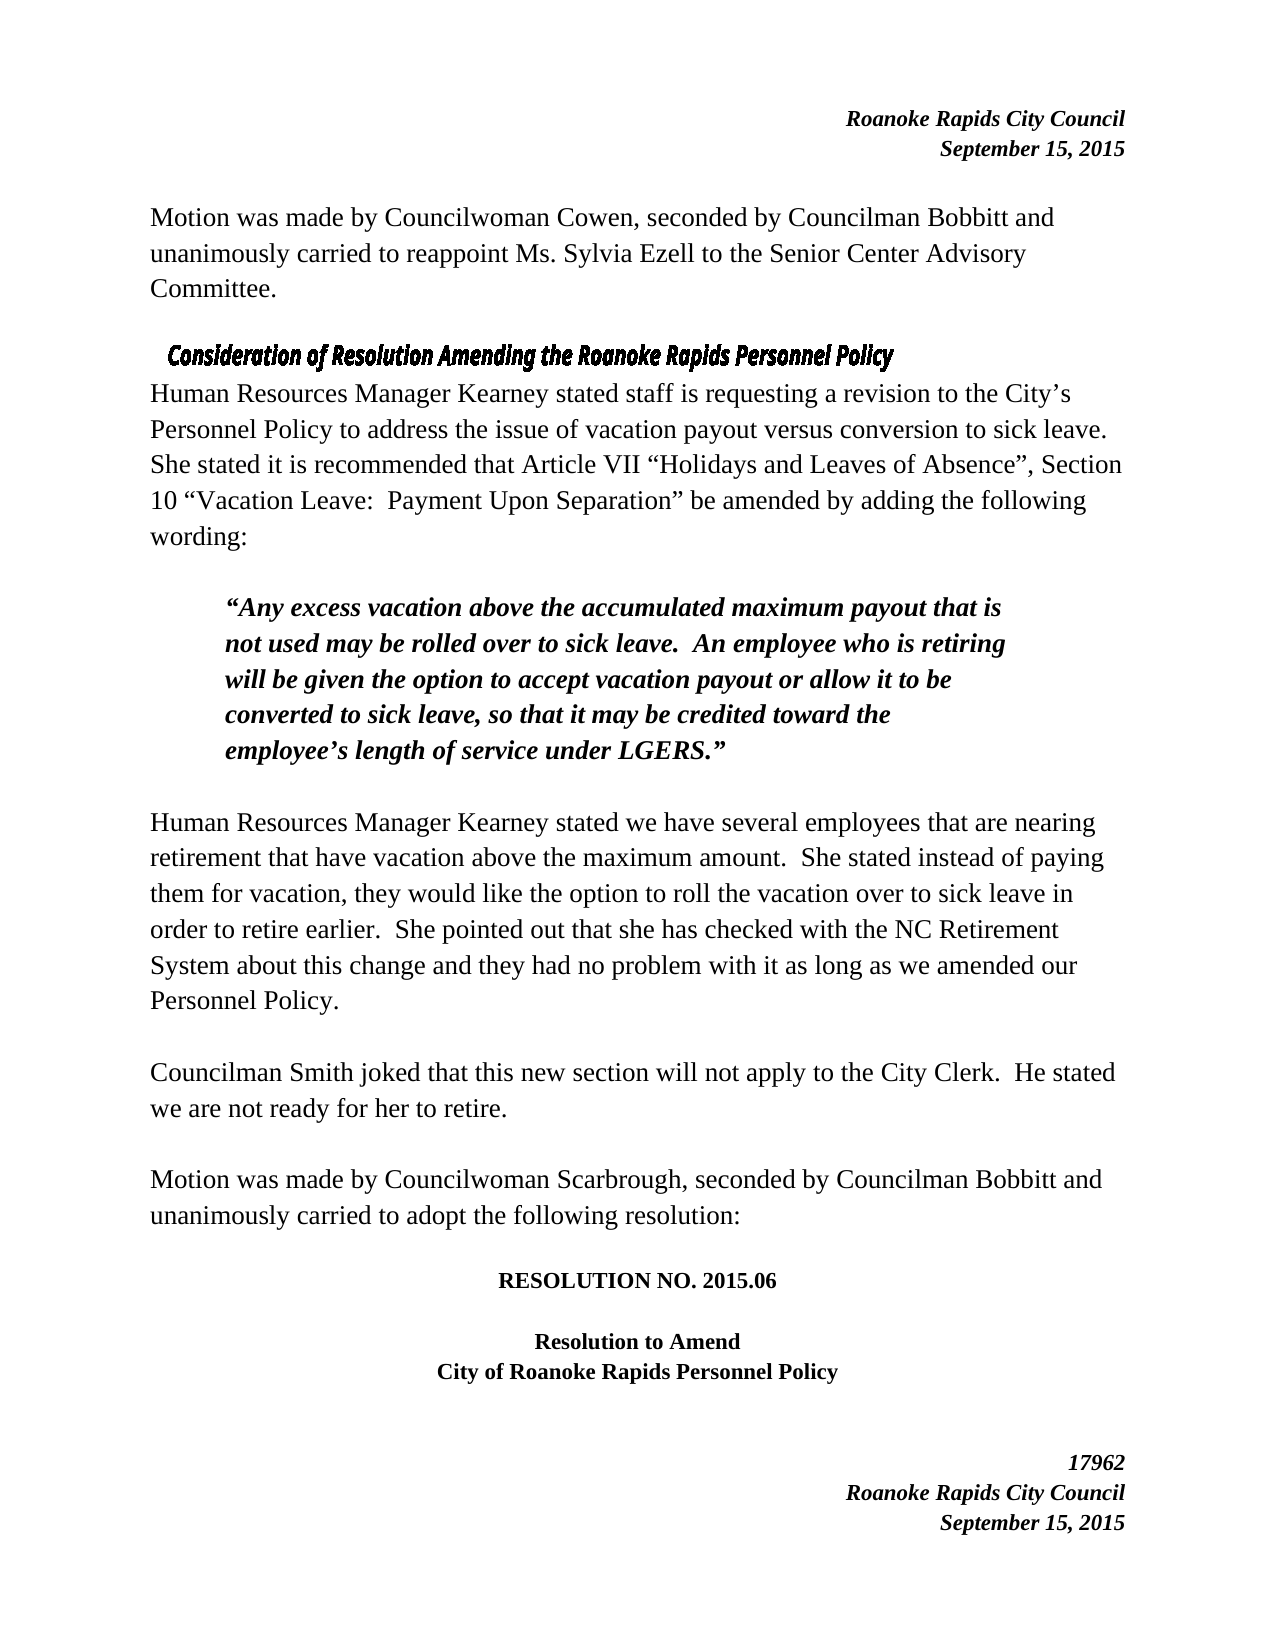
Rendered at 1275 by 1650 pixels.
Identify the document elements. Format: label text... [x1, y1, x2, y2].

text Resolution to Amend [150, 1328, 1125, 1354]
text Human Resources Manager Kearney stated we have several employees that are nearing retirement that have vacation above the maximum amount. She stated instead of paying them for vacation, they would like the option to roll the vacation over to sick leave in order to retire earlier. She pointed out that she has checked with the NC Retirement System about this change and they had no problem with it as long as we amended our Personnel Policy. [150, 806, 1125, 1016]
text Councilman Smith joked that this new section will not apply to the City Clerk. He stated we are not ready for her to retire. [150, 1056, 1125, 1123]
text “Any excess vacation above the accumulated maximum payout that is not used may be rolled over to sick leave. An employee who is retiring will be given the option to accept vacation payout or allow it to be converted to sick leave, so that it may be credited toward the employee’s length of service under LGERS.” [225, 591, 1012, 766]
text Human Resources Manager Kearney stated staff is requesting a revision to the City’s Personnel Policy to address the issue of vacation payout versus conversion to sick leave. She stated it is recommended that Article VII “Holidays and Leaves of Absence”, Section 10 “Vacation Leave: Payment Upon Separation” be amended by adding the following wording: [150, 377, 1125, 551]
text RESOLUTION NO. 2015.06 [150, 1268, 1125, 1294]
text September 15, 2015 [150, 135, 1125, 162]
text Motion was made by Councilwoman Scarbrough, seconded by Councilman Bobbitt and unanimously carried to adopt the following resolution: [150, 1163, 1125, 1230]
text Roanoke Rapids City Council [150, 1479, 1125, 1505]
text September 15, 2015 [150, 1509, 1125, 1536]
text 17962 [150, 1449, 1125, 1475]
text Roanoke Rapids City Council [150, 105, 1125, 131]
text Motion was made by Councilwoman Cowen, seconded by Councilman Bobbitt and unanimously carried to reappoint Ms. Sylvia Ezell to the Senior Center Advisory Committee. [150, 201, 1125, 304]
text City of Roanoke Rapids Personnel Policy [150, 1358, 1125, 1384]
